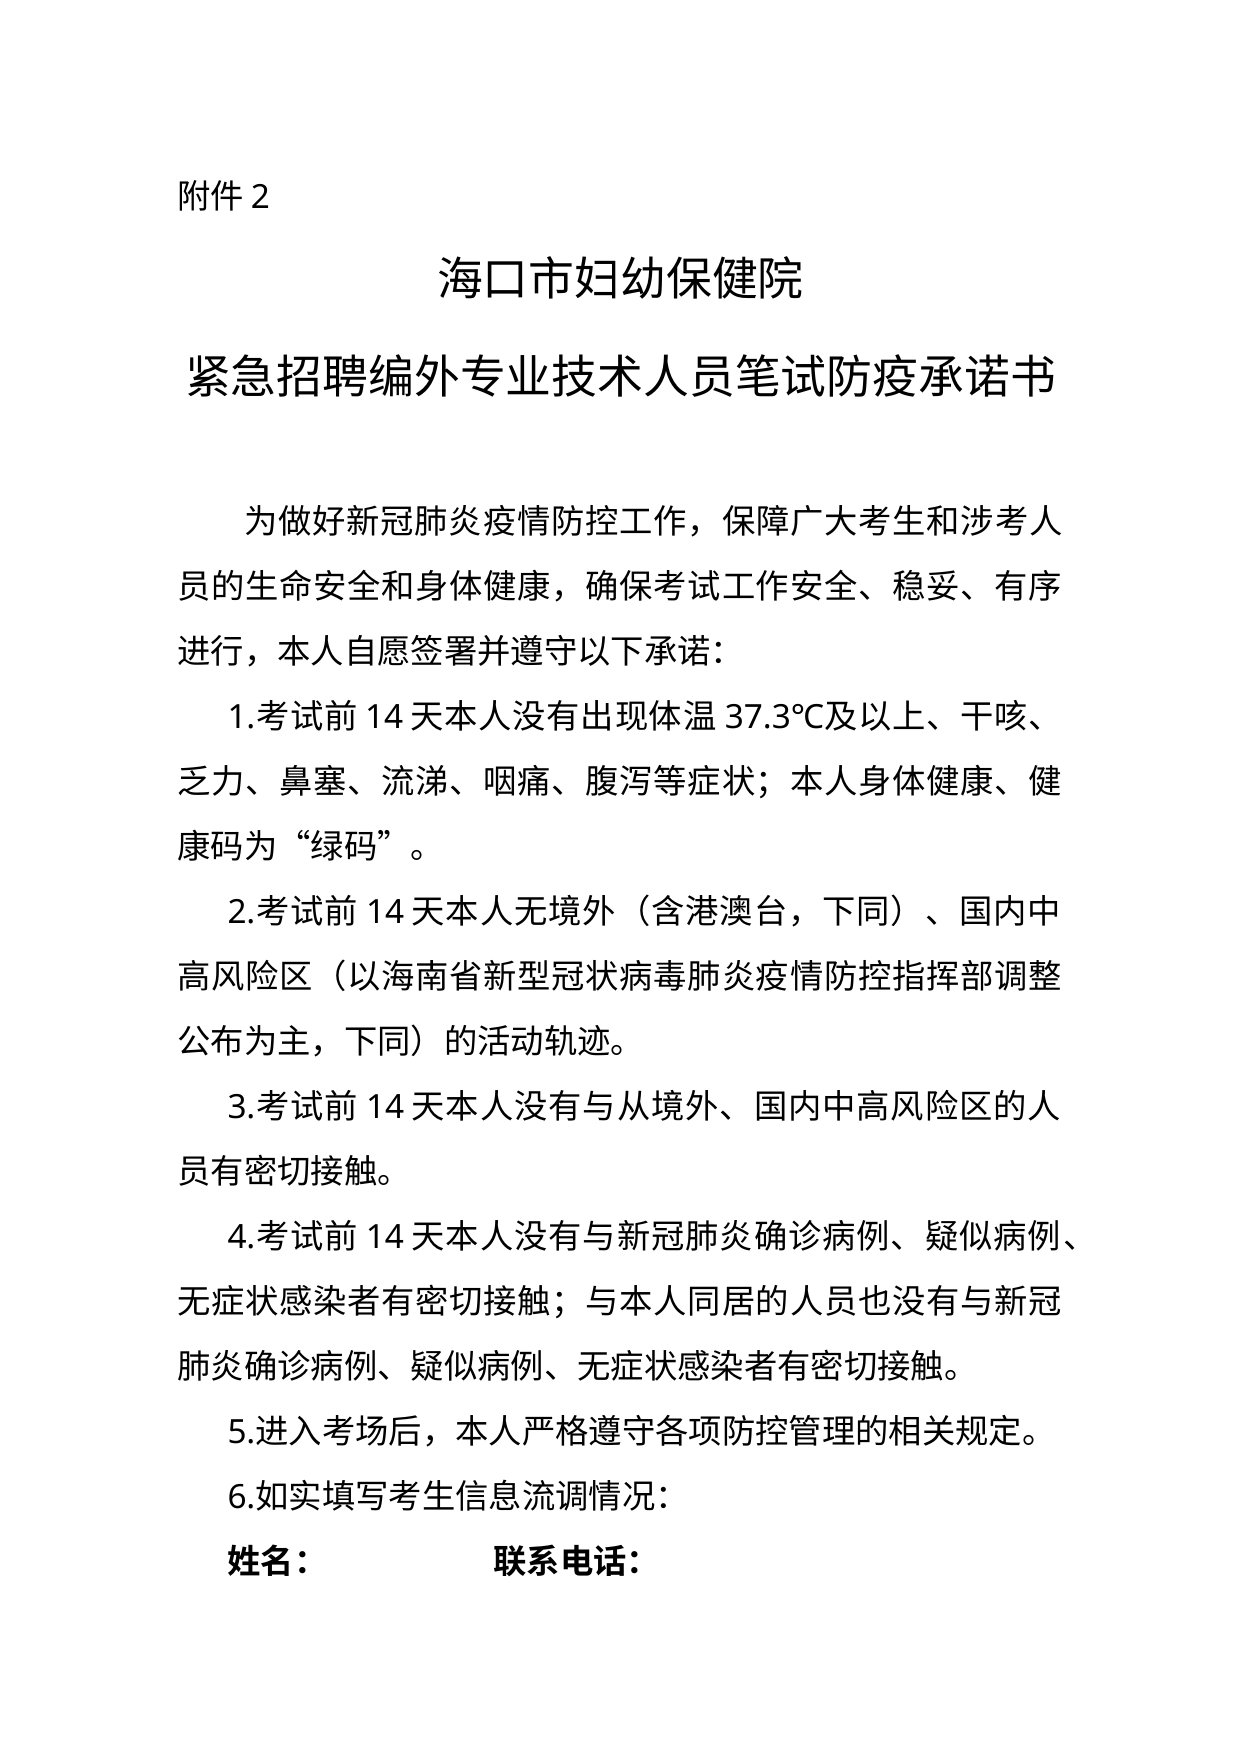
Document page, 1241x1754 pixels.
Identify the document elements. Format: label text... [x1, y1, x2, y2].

text 紧急招聘编外专业技术人员笔试防疫承诺书 [177, 324, 1063, 422]
text 为做好新冠肺炎疫情防控工作，保障广大考生和涉考人员的生命安全和身体健康，确保考试工作安全、稳妥、有序进行，本人自愿签署并遵守以下承诺： [177, 487, 1063, 682]
text 1.考试前14天本人没有出现体温37.3℃及以上、干咳、乏力、鼻塞、流涕、咽痛、腹泻等症状；本人身体健康、健康码为“绿码”。 [177, 682, 1063, 877]
text 海口市妇幼保健院 [177, 227, 1063, 324]
text 5.进入考场后，本人严格遵守各项防控管理的相关规定。 [177, 1397, 1063, 1462]
text 姓名： 联系电话： [177, 1527, 1063, 1592]
text 附件2 [177, 162, 1063, 227]
text 6.如实填写考生信息流调情况： [177, 1462, 1063, 1527]
text 2.考试前14天本人无境外（含港澳台，下同）、国内中高风险区（以海南省新型冠状病毒肺炎疫情防控指挥部调整公布为主，下同）的活动轨迹。 [177, 877, 1063, 1072]
text 3.考试前14天本人没有与从境外、国内中高风险区的人员有密切接触。 [177, 1072, 1063, 1202]
text 4.考试前14天本人没有与新冠肺炎确诊病例、疑似病例、无症状感染者有密切接触；与本人同居的人员也没有与新冠肺炎确诊病例、疑似病例、无症状感染者有密切接触。 [177, 1202, 1063, 1397]
